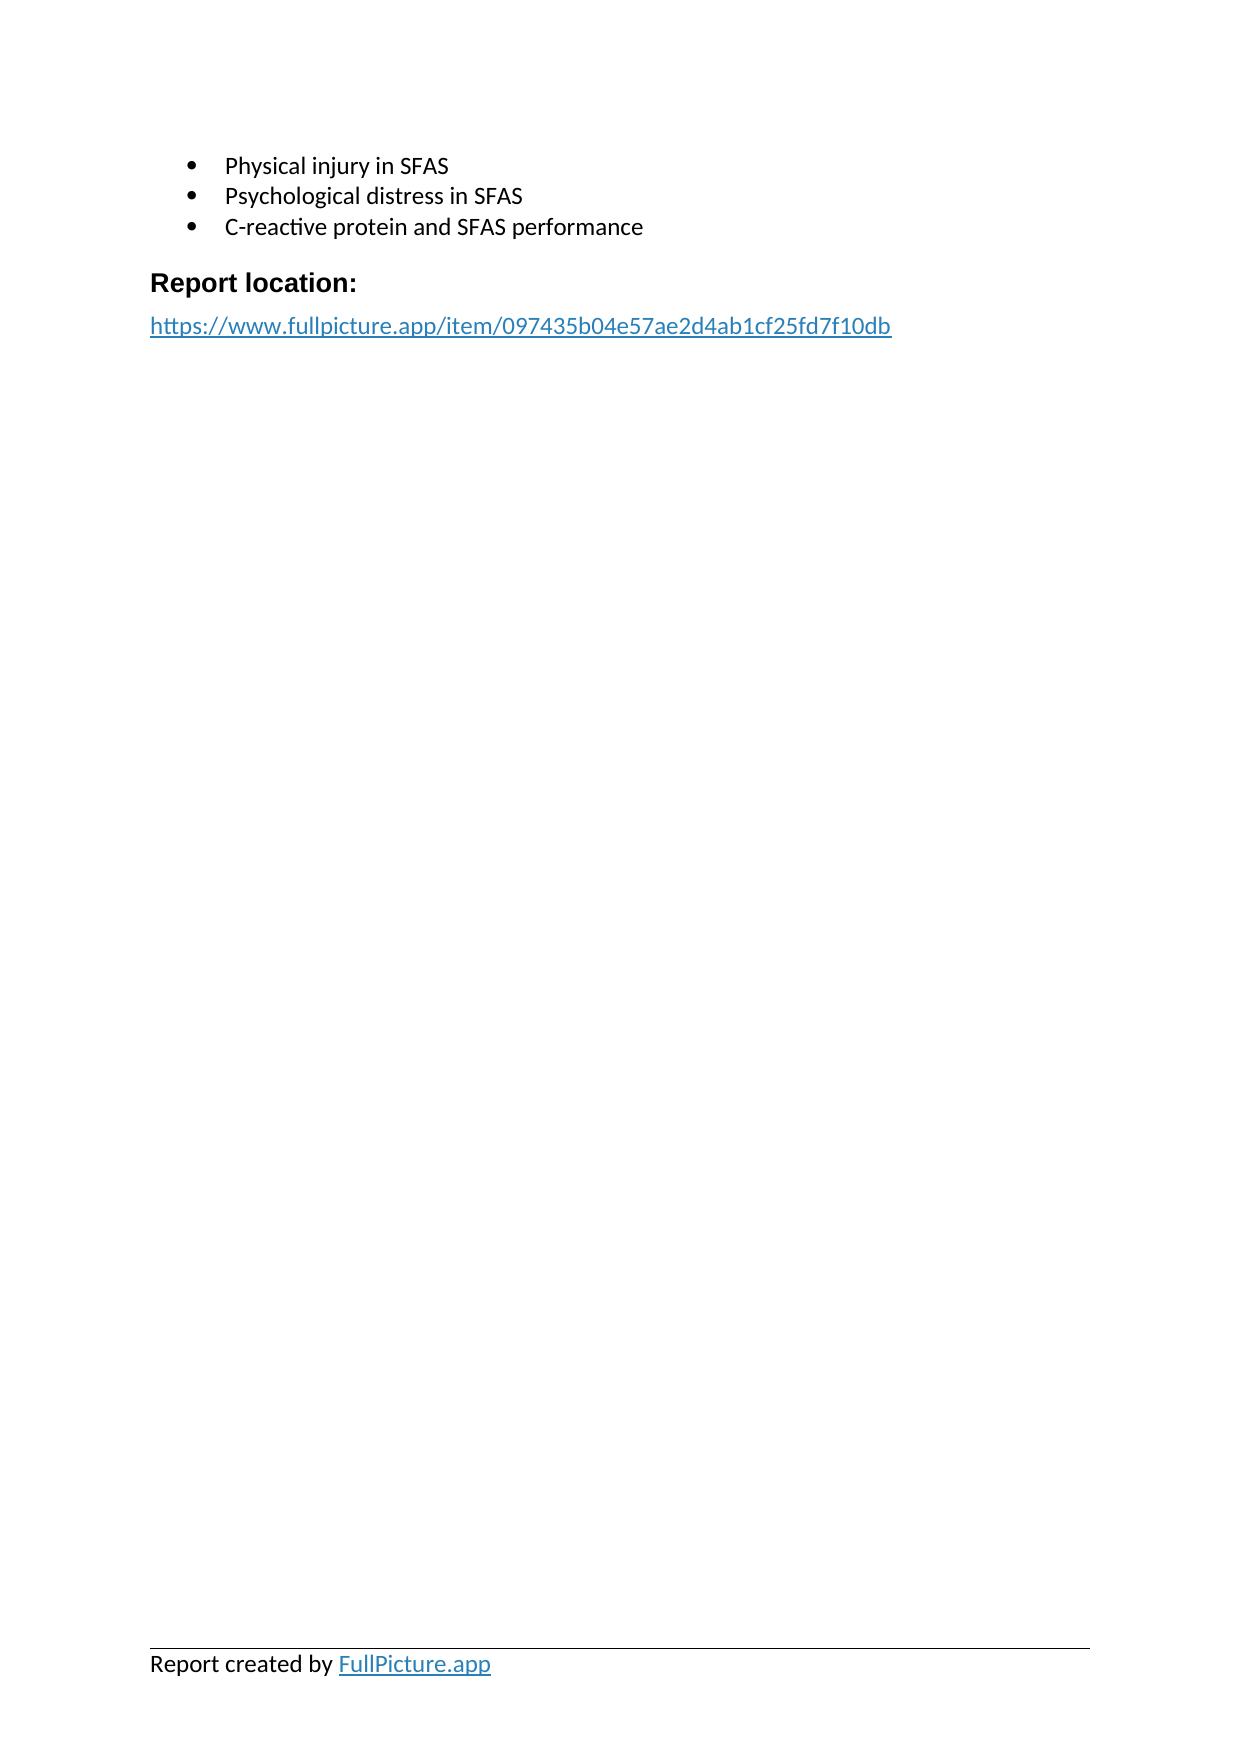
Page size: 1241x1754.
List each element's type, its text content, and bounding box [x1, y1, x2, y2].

list Psychological distress in SFAS [187, 181, 1090, 211]
list Physical injury in SFAS [187, 150, 1090, 181]
text https://www.fullpicture.app/item/097435b04e57ae2d4ab1cf25fd7f10db [150, 310, 1090, 341]
subtitle Report location: [150, 267, 1090, 298]
list C-reactive protein and SFAS performance [187, 211, 1090, 242]
